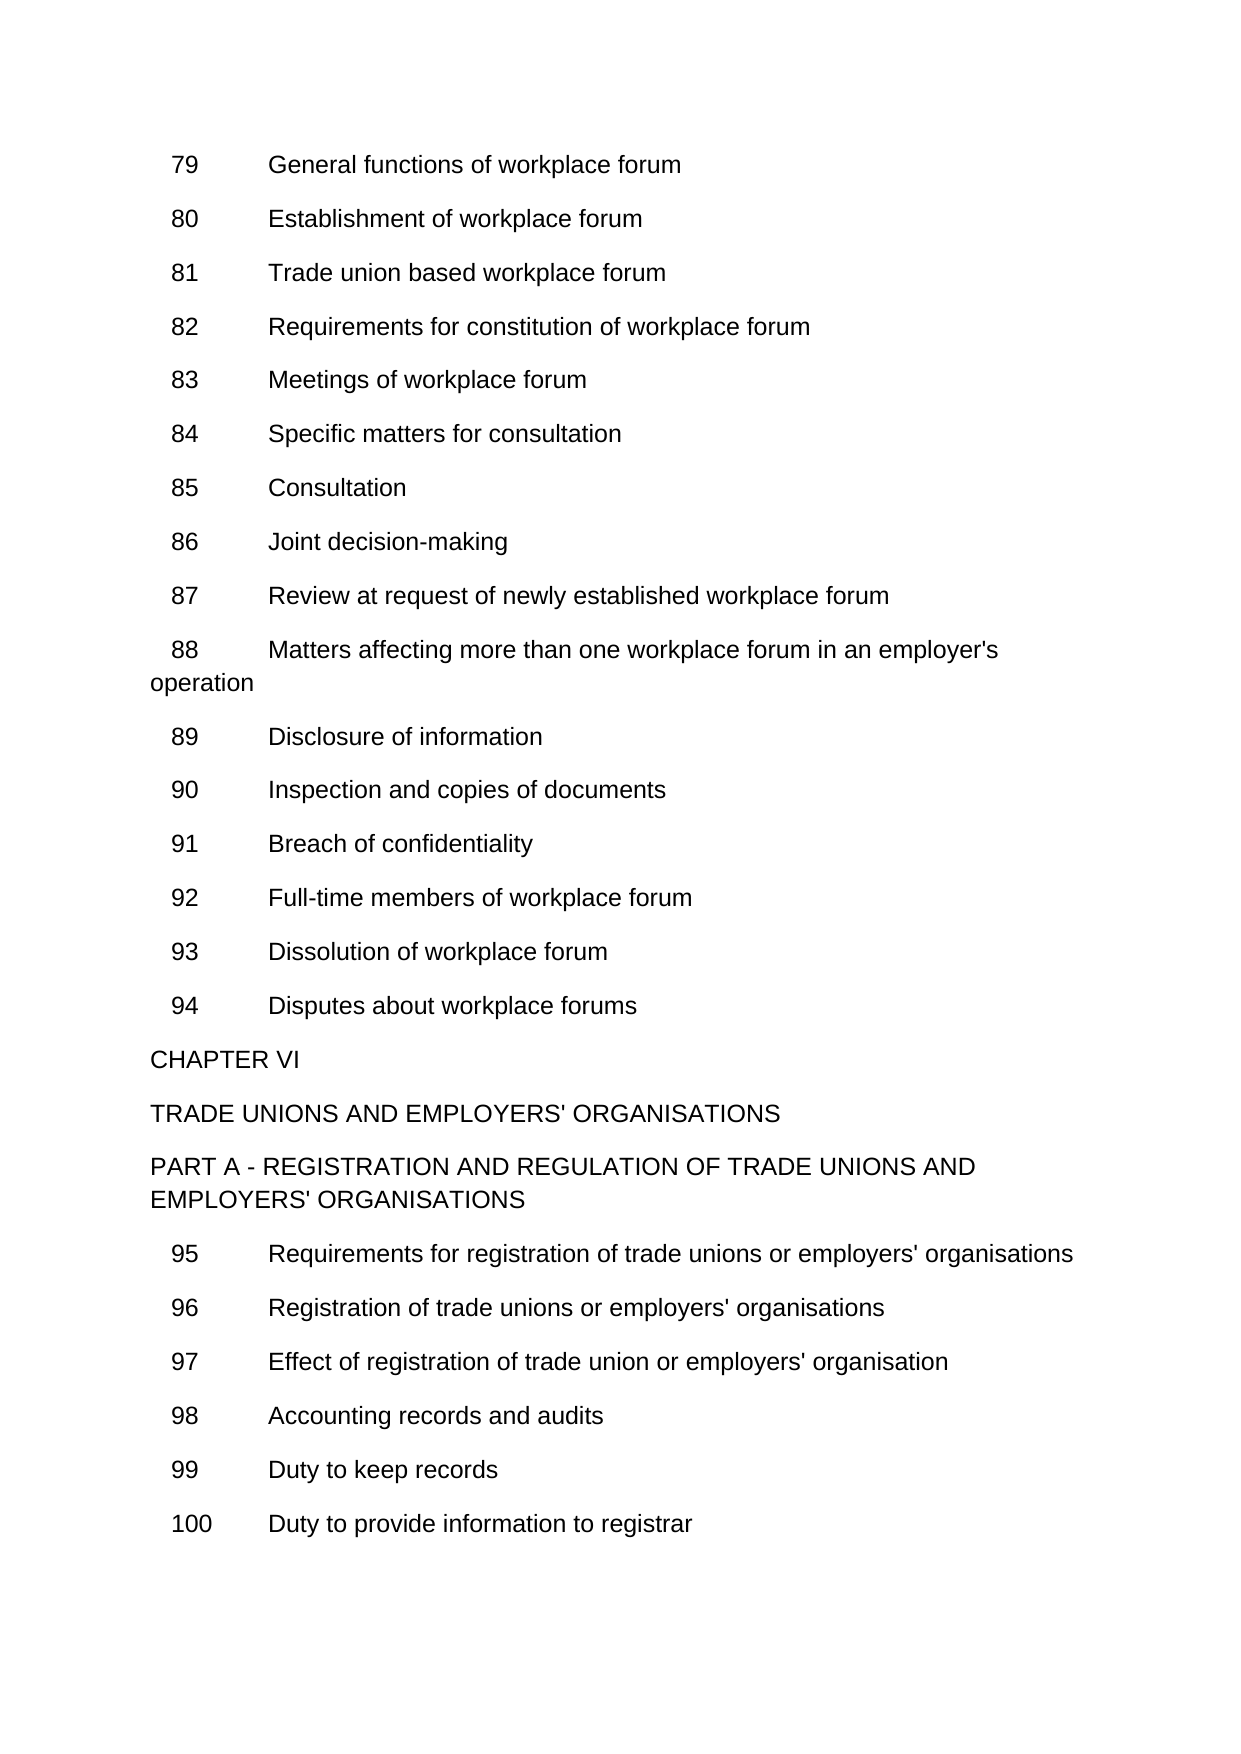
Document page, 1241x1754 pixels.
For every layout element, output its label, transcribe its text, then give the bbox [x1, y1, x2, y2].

text 81 Trade union based workplace forum [150, 258, 1090, 286]
text TRADE UNIONS AND EMPLOYERS' ORGANISATIONS [150, 1098, 1090, 1127]
text 91 Breach of confidentiality [150, 829, 1090, 858]
text 95 Requirements for registration of trade unions or employers' organisations [150, 1239, 1090, 1268]
text 97 Effect of registration of trade union or employers' organisation [150, 1347, 1090, 1376]
text 84 Specific matters for consultation [150, 419, 1090, 448]
text PART A - REGISTRATION AND REGULATION OF TRADE UNIONS AND EMPLOYERS' ORGANISATIONS [150, 1152, 1090, 1214]
text CHAPTER VI [150, 1045, 1090, 1073]
text 83 Meetings of workplace forum [150, 365, 1090, 394]
text 89 Disclosure of information [150, 722, 1090, 750]
text 92 Full-time members of workplace forum [150, 883, 1090, 912]
text 82 Requirements for constitution of workplace forum [150, 312, 1090, 340]
text 79 General functions of workplace forum [150, 150, 1090, 179]
text 99 Duty to keep records [150, 1455, 1090, 1483]
text 88 Matters affecting more than one workplace forum in an employer's operation [150, 635, 1090, 696]
text 86 Joint decision-making [150, 527, 1090, 556]
text 93 Dissolution of workplace forum [150, 937, 1090, 966]
text 98 Accounting records and audits [150, 1401, 1090, 1429]
text 87 Review at request of newly established workplace forum [150, 581, 1090, 609]
text 96 Registration of trade unions or employers' organisations [150, 1293, 1090, 1322]
text 90 Inspection and copies of documents [150, 775, 1090, 804]
text 94 Disputes about workplace forums [150, 991, 1090, 1019]
text 80 Establishment of workplace forum [150, 204, 1090, 233]
text 100 Duty to provide information to registrar [150, 1508, 1090, 1537]
text 85 Consultation [150, 473, 1090, 502]
